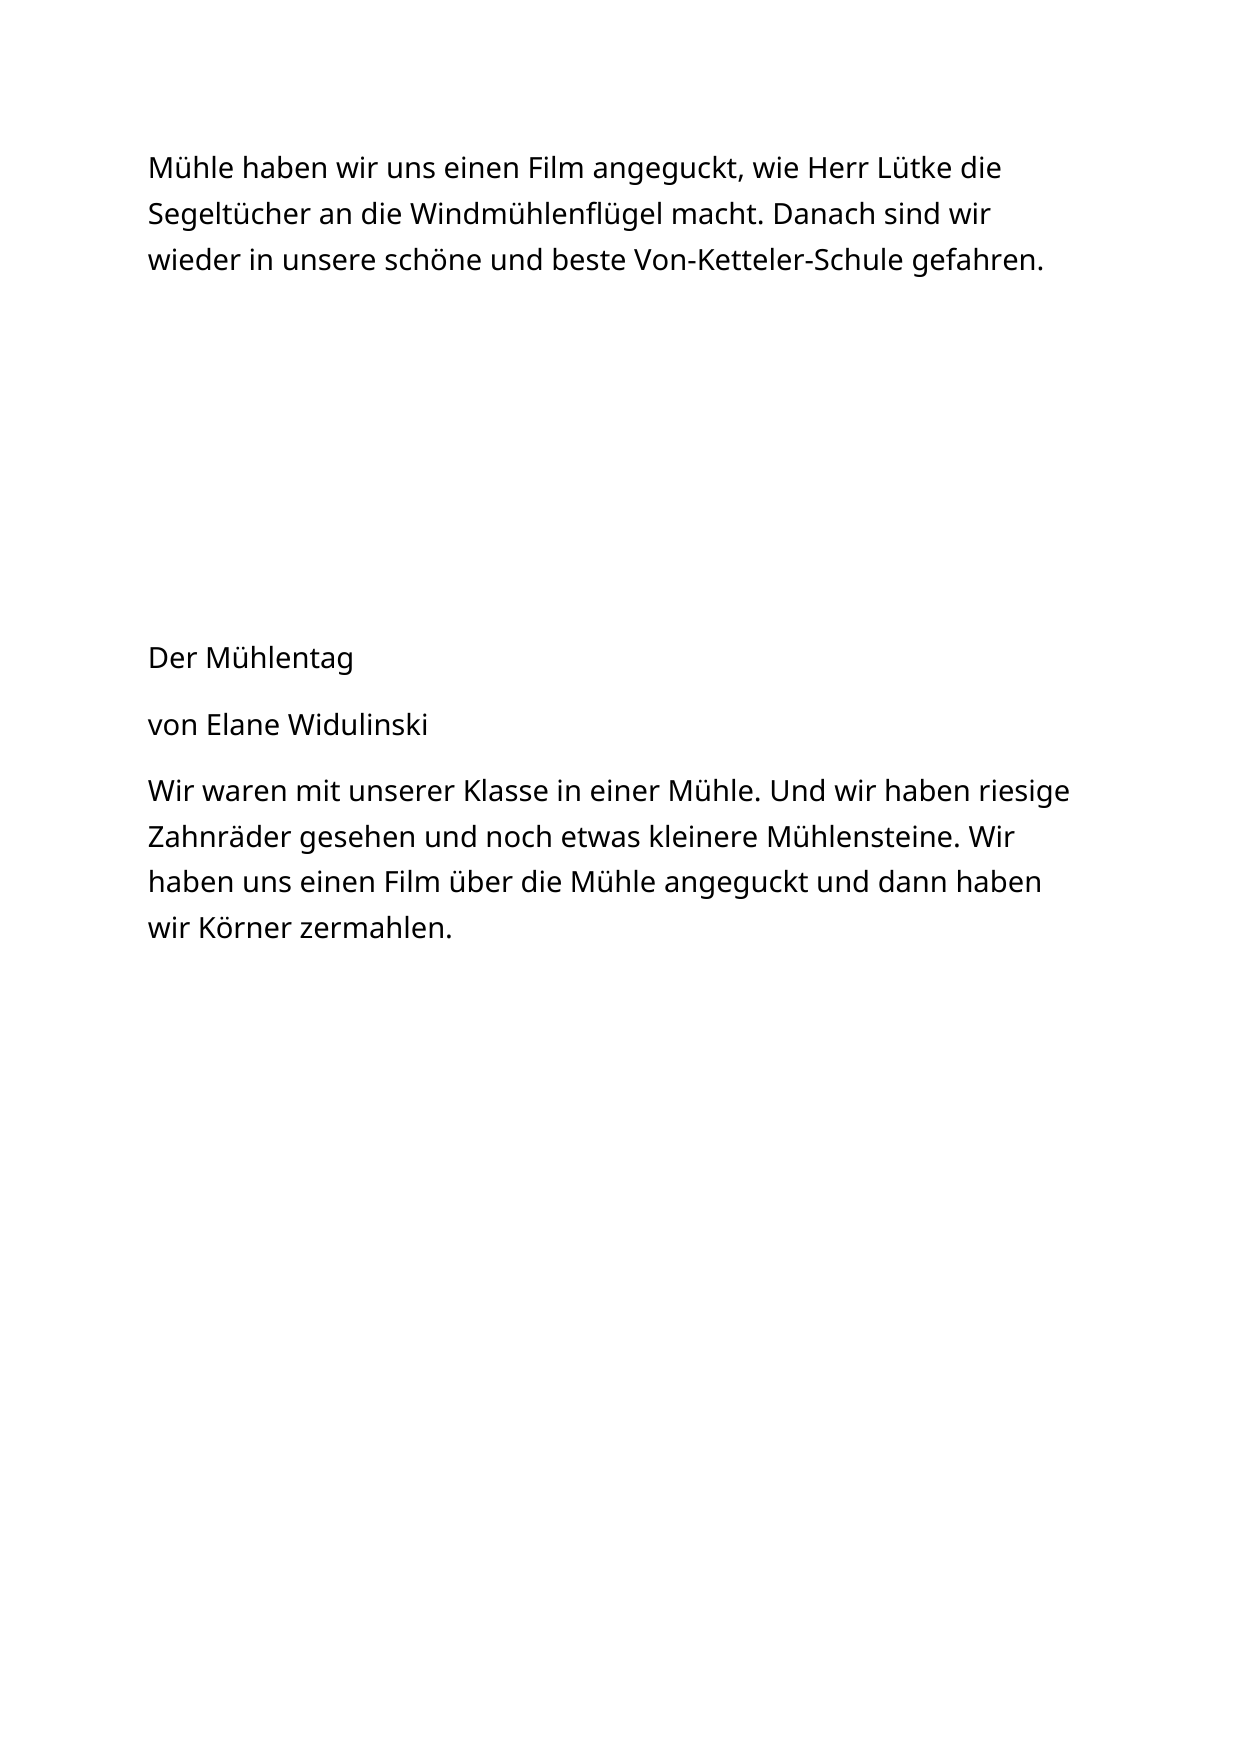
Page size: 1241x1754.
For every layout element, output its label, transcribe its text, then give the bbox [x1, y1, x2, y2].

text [148, 148, 1093, 278]
text Der Mühlentag [148, 638, 1093, 677]
text von Elane Widulinski [148, 704, 1093, 744]
text Wir waren mit unserer Klasse in einer Mühle. Und wir haben riesige Zahnräder gesehen und noch etwas kleinere Mühlensteine. Wir haben uns einen Film über die Mühle angeguckt und dann haben wir Körner zermahlen. [148, 771, 1093, 947]
